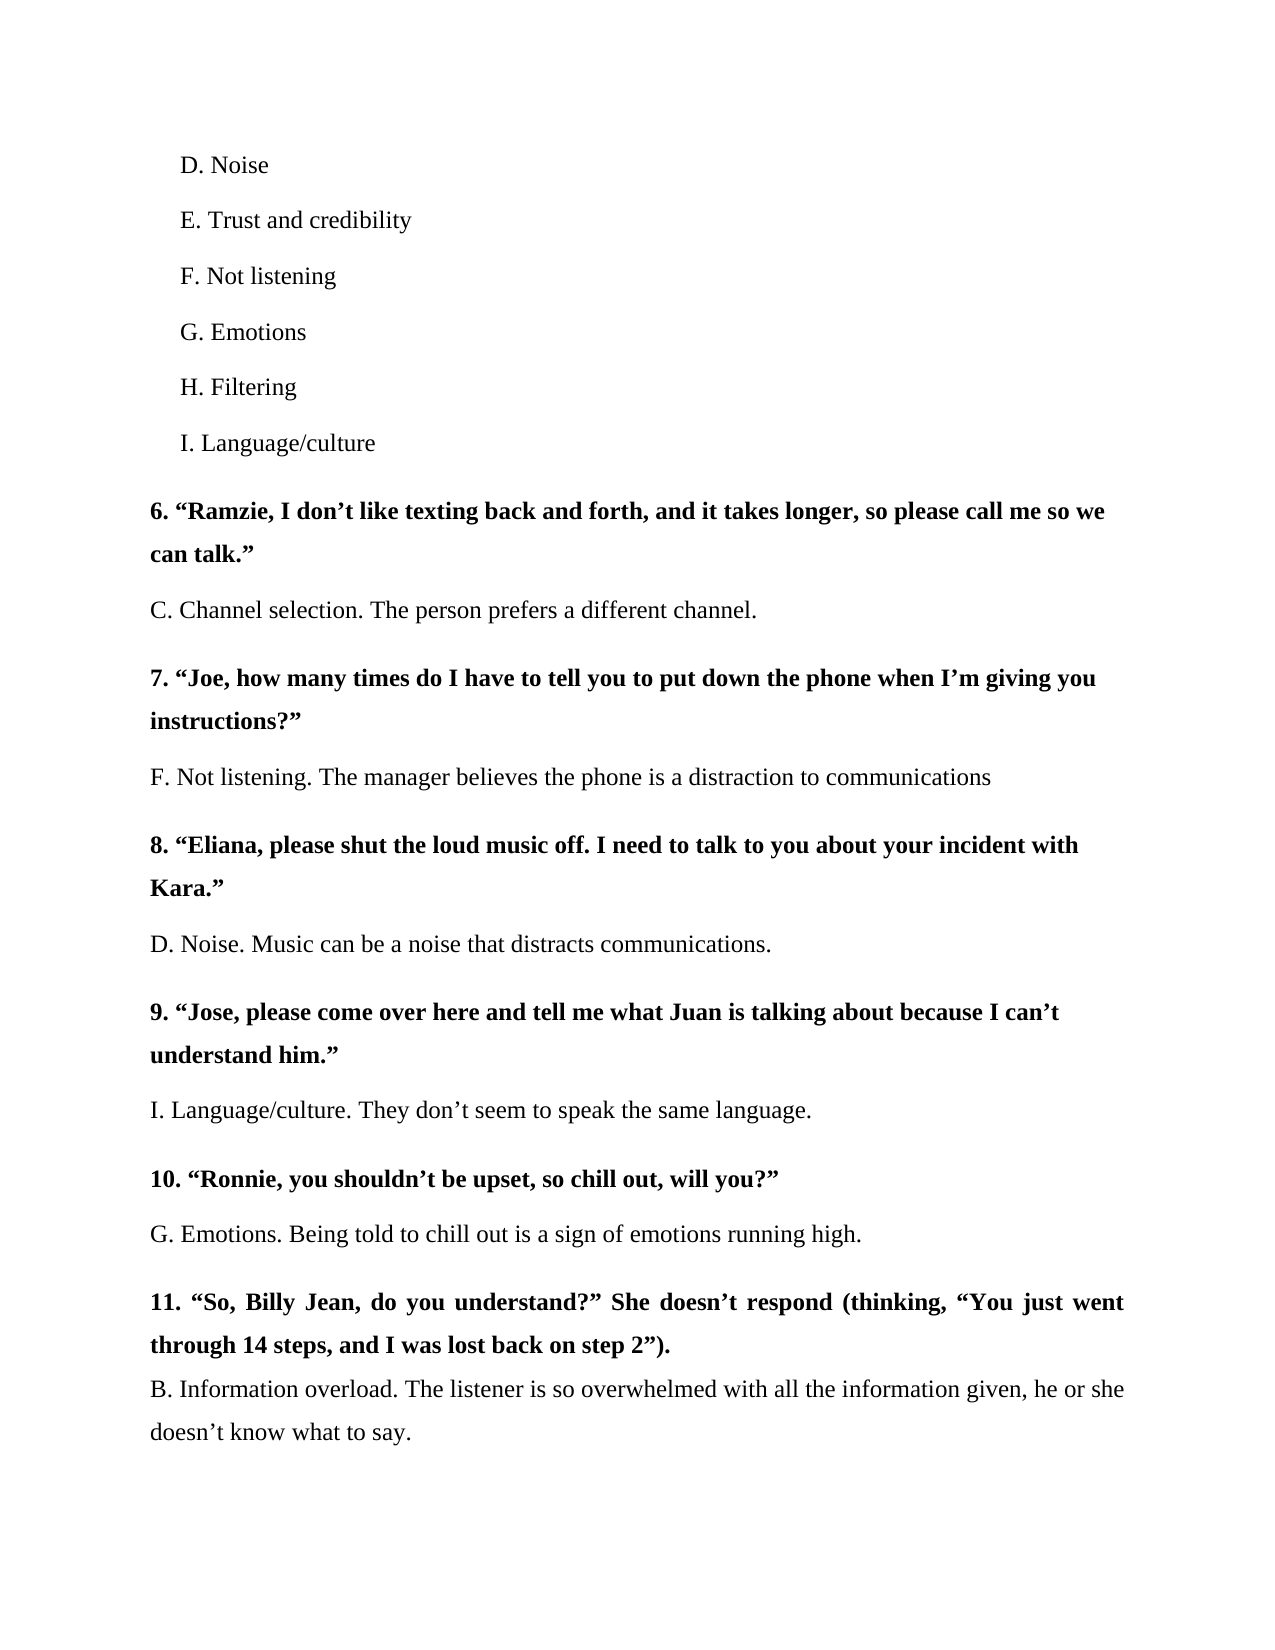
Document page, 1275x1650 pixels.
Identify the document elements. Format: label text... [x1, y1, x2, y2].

list E. Trust and credibility [180, 206, 1095, 234]
text 10. “Ronnie, you shouldn’t be upset, so chill out, will you?” [150, 1164, 1125, 1192]
text 9. “Jose, please come over here and tell me what Juan is talking about because I can’t understand him.” [150, 997, 1125, 1069]
list I. Language/culture [180, 428, 1095, 457]
text F. Not listening. The manager believes the phone is a distraction to communications [150, 762, 1125, 791]
list H. Filtering [180, 372, 1095, 401]
text 8. “Eliana, please shut the loud music off. I need to talk to you about your incident with Kara.” [150, 830, 1125, 902]
text C. Channel selection. The person prefers a different channel. [150, 595, 1125, 624]
text D. Noise. Music can be a noise that distracts communications. [150, 929, 1125, 957]
text G. Emotions. Being told to chill out is a sign of emotions running high. [150, 1219, 1125, 1248]
text 6. “Ramzie, I don’t like texting back and forth, and it takes longer, so please call me so we can talk.” [150, 496, 1125, 568]
list F. Not listening [180, 261, 1095, 290]
text 7. “Joe, how many times do I have to tell you to put down the phone when I’m giving you instructions?” [150, 663, 1125, 735]
list D. Noise [180, 150, 1095, 179]
text I. Language/culture. They don’t seem to speak the same language. [150, 1096, 1125, 1124]
text B. Information overload. The listener is so overwhelmed with all the information given, he or she doesn’t know what to say. [150, 1374, 1125, 1446]
text 11. “So, Billy Jean, do you understand?” She doesn’t respond (thinking, “You just went through 14 steps, and I was lost back on step 2”). [150, 1287, 1125, 1359]
list G. Emotions [180, 317, 1095, 346]
